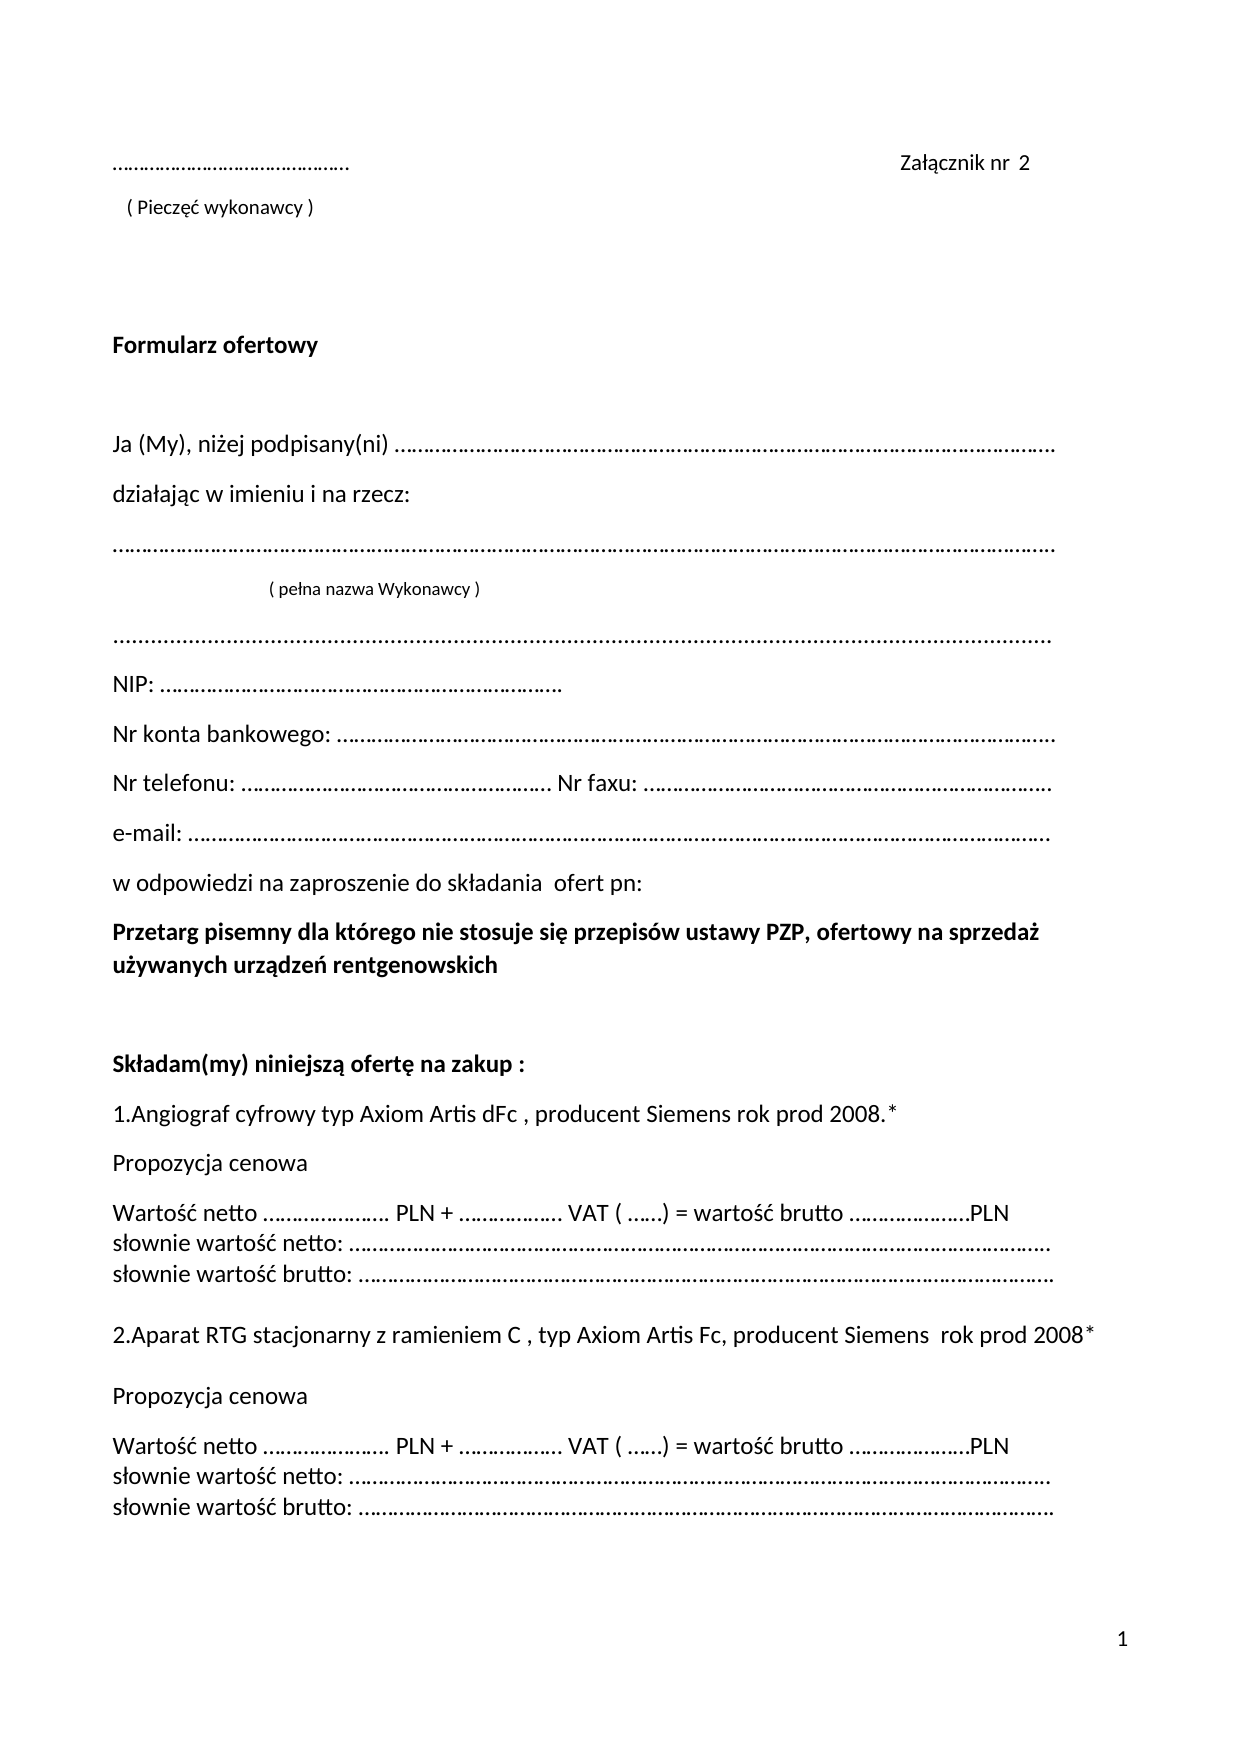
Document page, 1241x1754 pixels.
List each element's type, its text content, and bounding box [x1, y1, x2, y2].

text Propozycja cenowa [112, 1380, 1128, 1411]
text Propozycja cenowa [112, 1147, 1128, 1178]
text ……………………………………………………………………………………………………………………………………………….. [112, 528, 1128, 558]
text słownie wartość netto: ………………………………………………………………………………………………………….. [112, 1228, 1128, 1258]
text ( pełna nazwa Wykonawcy ) [112, 577, 1128, 600]
text Formularz ofertowy [112, 329, 1128, 360]
text 2.Aparat RTG stacjonarny z ramieniem C , typ Axiom Artis Fc, producent Siemens rok prod 2008* [112, 1319, 1128, 1350]
text Składam(my) niniejszą ofertę na zakup : [112, 1048, 1128, 1079]
text Wartość netto …………………. PLN + ……………… VAT ( ……) = wartość brutto …………………PLN [112, 1430, 1128, 1460]
text działając w imieniu i na rzecz: [112, 478, 1128, 509]
text słownie wartość brutto: …………………………………………………………………………………………………………. [112, 1491, 1128, 1521]
text Przetarg pisemny dla którego nie stosuje się przepisów ustawy PZP, ofertowy na sprzedaż używanych urządzeń rentgenowskich [112, 916, 1128, 980]
text słownie wartość brutto: …………………………………………………………………………………………………………. [112, 1258, 1128, 1289]
text ..................................................................................................................................................... [112, 619, 1128, 649]
text Nr konta bankowego: …………………………………………………………………………………………………………….. [112, 718, 1128, 748]
text Nr telefonu: ……………………………………………… Nr faxu: …………………………………………………………….. [112, 767, 1128, 798]
text 1.Angiograf cyfrowy typ Axiom Artis dFc , producent Siemens rok prod 2008.* [112, 1098, 1128, 1128]
text słownie wartość netto: ………………………………………………………………………………………………………….. [112, 1460, 1128, 1491]
text Wartość netto …………………. PLN + ……………… VAT ( ……) = wartość brutto …………………PLN [112, 1197, 1128, 1228]
text ( Pieczęć wykonawcy ) [112, 194, 1128, 220]
text e-mail: …………………………………………………………………………………………………………………………………… [112, 817, 1128, 848]
text w odpowiedzi na zaproszenie do składania ofert pn: [112, 867, 1128, 897]
text Ja (My), niżej podpisany(ni) ……………………………………………………………………………………………………. [112, 429, 1128, 459]
text NIP: ……………………………………………………………. [112, 668, 1128, 699]
text ……………………………………… Załącznik nr 2 [112, 148, 1128, 176]
